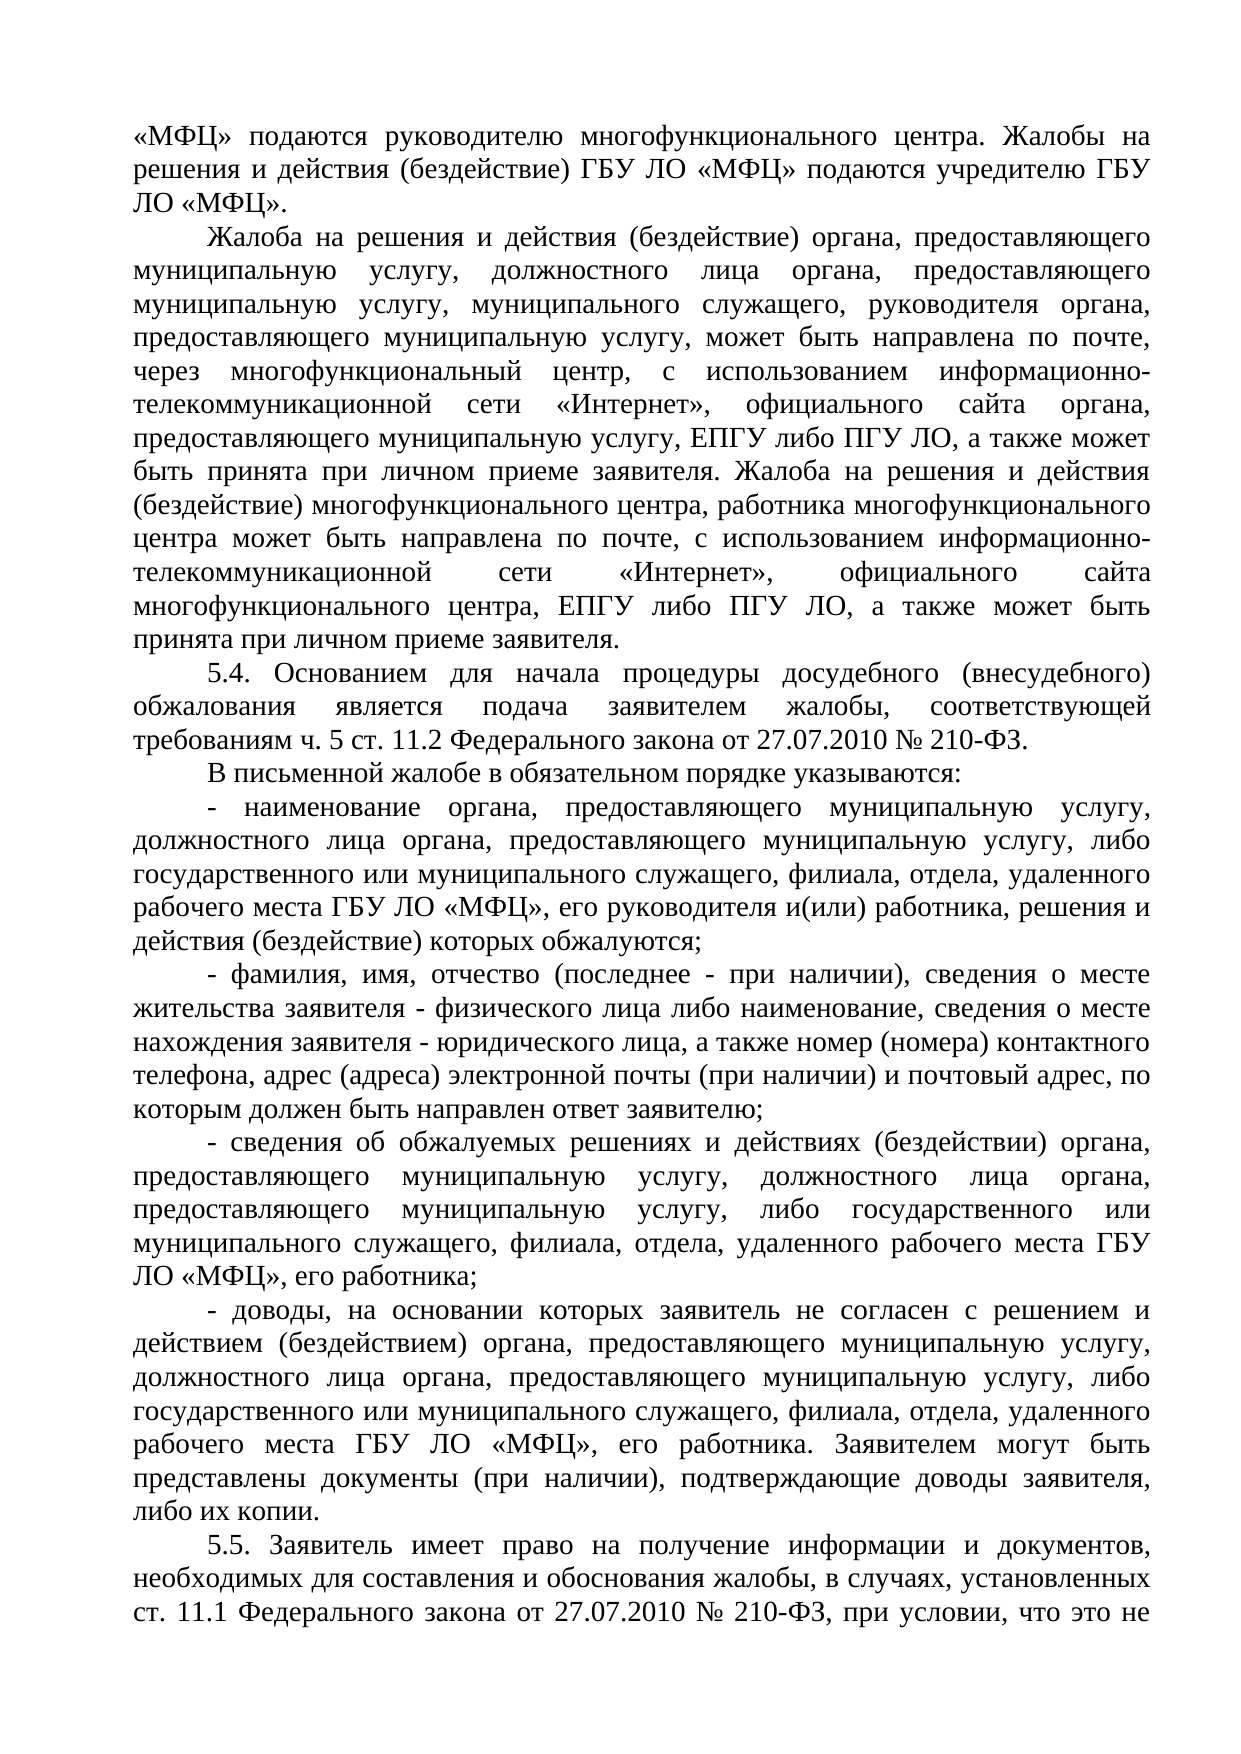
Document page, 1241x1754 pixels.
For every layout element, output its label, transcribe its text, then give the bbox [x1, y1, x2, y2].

text 5.4. Основанием для начала процедуры досудебного (внесудебного) обжалования является подача заявителем жалобы, соответствующей требованиям ч. 5 ст. 11.2 Федерального закона от 27.07.2010 № 210-ФЗ. [133, 655, 1152, 755]
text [133, 1527, 1152, 1627]
text - фамилия, имя, отчество (последнее - при наличии), сведения о месте жительства заявителя - физического лица либо наименование, сведения о месте нахождения заявителя - юридического лица, а также номер (номера) контактного телефона, адрес (адреса) электронной почты (при наличии) и почтовый адрес, по которым должен быть направлен ответ заявителю; [133, 957, 1152, 1124]
text Жалоба на решения и действия (бездействие) органа, предоставляющего муниципальную услугу, должностного лица органа, предоставляющего муниципальную услугу, муниципального служащего, руководителя органа, предоставляющего муниципальную услугу, может быть направлена по почте, через многофункциональный центр, с использованием информационно-телекоммуникационной сети «Интернет», официального сайта органа, предоставляющего муниципальную услугу, ЕПГУ либо ПГУ ЛО, а также может быть принята при личном приеме заявителя. Жалоба на решения и действия (бездействие) многофункционального центра, работника многофункционального центра может быть направлена по почте, с использованием информационно-телекоммуникационной сети «Интернет», официального сайта многофункционального центра, ЕПГУ либо ПГУ ЛО, а также может быть принята при личном приеме заявителя. [133, 219, 1152, 655]
text - доводы, на основании которых заявитель не согласен с решением и действием (бездействием) органа, предоставляющего муниципальную услугу, должностного лица органа, предоставляющего муниципальную услугу, либо государственного или муниципального служащего, филиала, отдела, удаленного рабочего места ГБУ ЛО «МФЦ», его работника. Заявителем могут быть представлены документы (при наличии), подтверждающие доводы заявителя, либо их копии. [133, 1292, 1152, 1527]
text - наименование органа, предоставляющего муниципальную услугу, должностного лица органа, предоставляющего муниципальную услугу, либо государственного или муниципального служащего, филиала, отдела, удаленного рабочего места ГБУ ЛО «МФЦ», его руководителя и(или) работника, решения и действия (бездействие) которых обжалуются; [133, 789, 1152, 957]
text В письменной жалобе в обязательном порядке указываются: [133, 755, 1152, 789]
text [133, 118, 1152, 219]
text - сведения об обжалуемых решениях и действиях (бездействии) органа, предоставляющего муниципальную услугу, должностного лица органа, предоставляющего муниципальную услугу, либо государственного или муниципального служащего, филиала, отдела, удаленного рабочего места ГБУ ЛО «МФЦ», его работника; [133, 1124, 1152, 1292]
